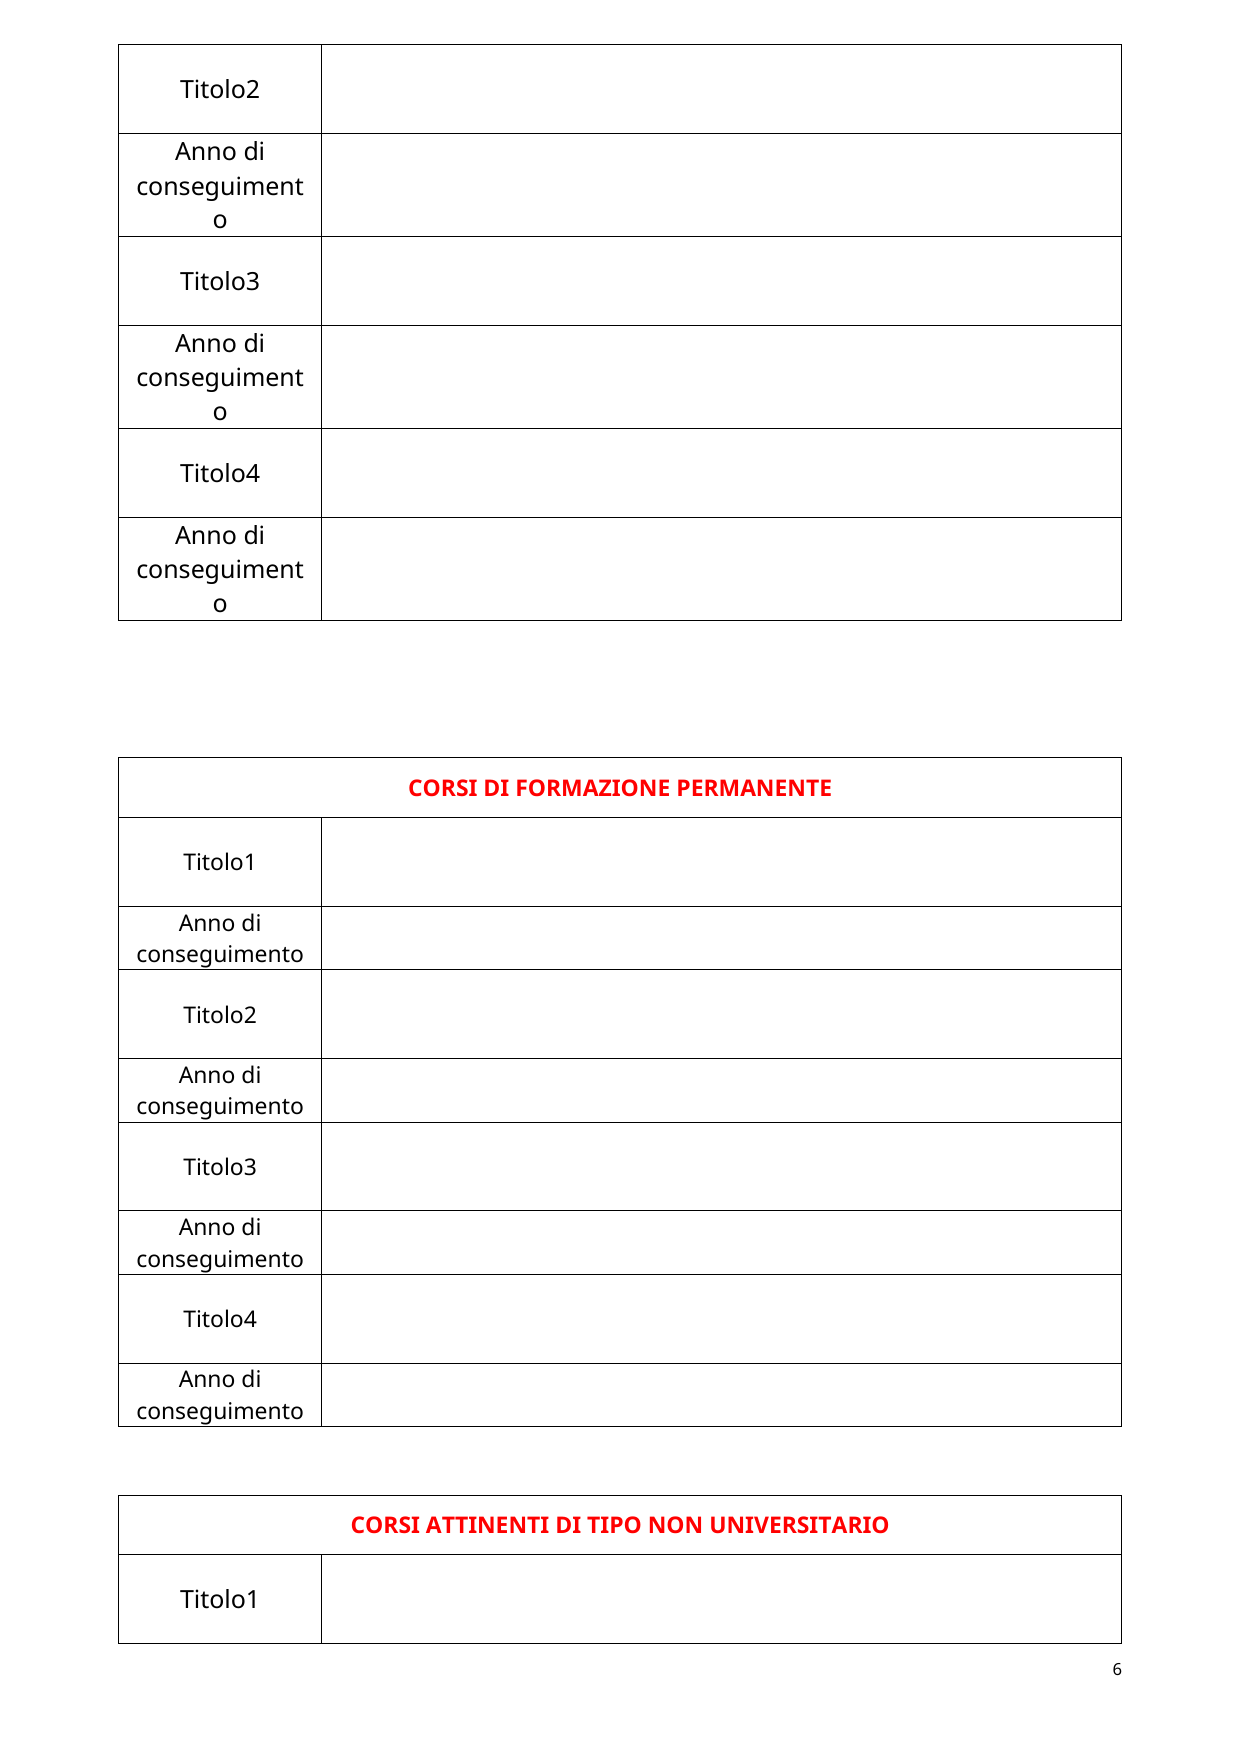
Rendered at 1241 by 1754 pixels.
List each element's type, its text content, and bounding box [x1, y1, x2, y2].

table_cell Titolo1 [119, 1555, 321, 1643]
table_cell Titolo2 [119, 45, 321, 133]
table_cell [322, 518, 1121, 620]
table_cell Titolo4 [119, 1275, 321, 1362]
table_cell [322, 1275, 1121, 1362]
table_header CORSI ATTINENTI DI TIPO NON UNIVERSITARIO [119, 1496, 1121, 1554]
table_cell [322, 237, 1121, 325]
table_cell Titolo3 [119, 237, 321, 325]
table_cell [322, 1059, 1121, 1122]
table_cell [322, 818, 1121, 906]
table_cell [322, 326, 1121, 428]
table_cell Anno di conseguimento [119, 326, 321, 428]
table_cell [322, 1555, 1121, 1643]
table_cell Titolo2 [119, 970, 321, 1058]
table_cell Titolo1 [119, 818, 321, 906]
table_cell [119, 134, 321, 236]
table_cell [322, 429, 1121, 517]
table_cell [322, 1211, 1121, 1274]
table_cell Anno di conseguimento [119, 1364, 321, 1426]
table_cell [322, 907, 1121, 969]
table_cell Titolo4 [119, 429, 321, 517]
table_cell Anno di conseguimento [119, 518, 321, 620]
table_cell Anno di conseguimento [119, 1059, 321, 1122]
table_cell Anno di conseguimento [119, 1211, 321, 1274]
table_cell [322, 45, 1121, 133]
table_cell [322, 1123, 1121, 1210]
table_cell [322, 134, 1121, 236]
table_header CORSI DI FORMAZIONE PERMANENTE [119, 758, 1121, 817]
table_cell [322, 970, 1121, 1058]
table_cell Anno di conseguimento [119, 907, 321, 969]
table_cell [322, 1364, 1121, 1426]
table_cell Titolo3 [119, 1123, 321, 1210]
